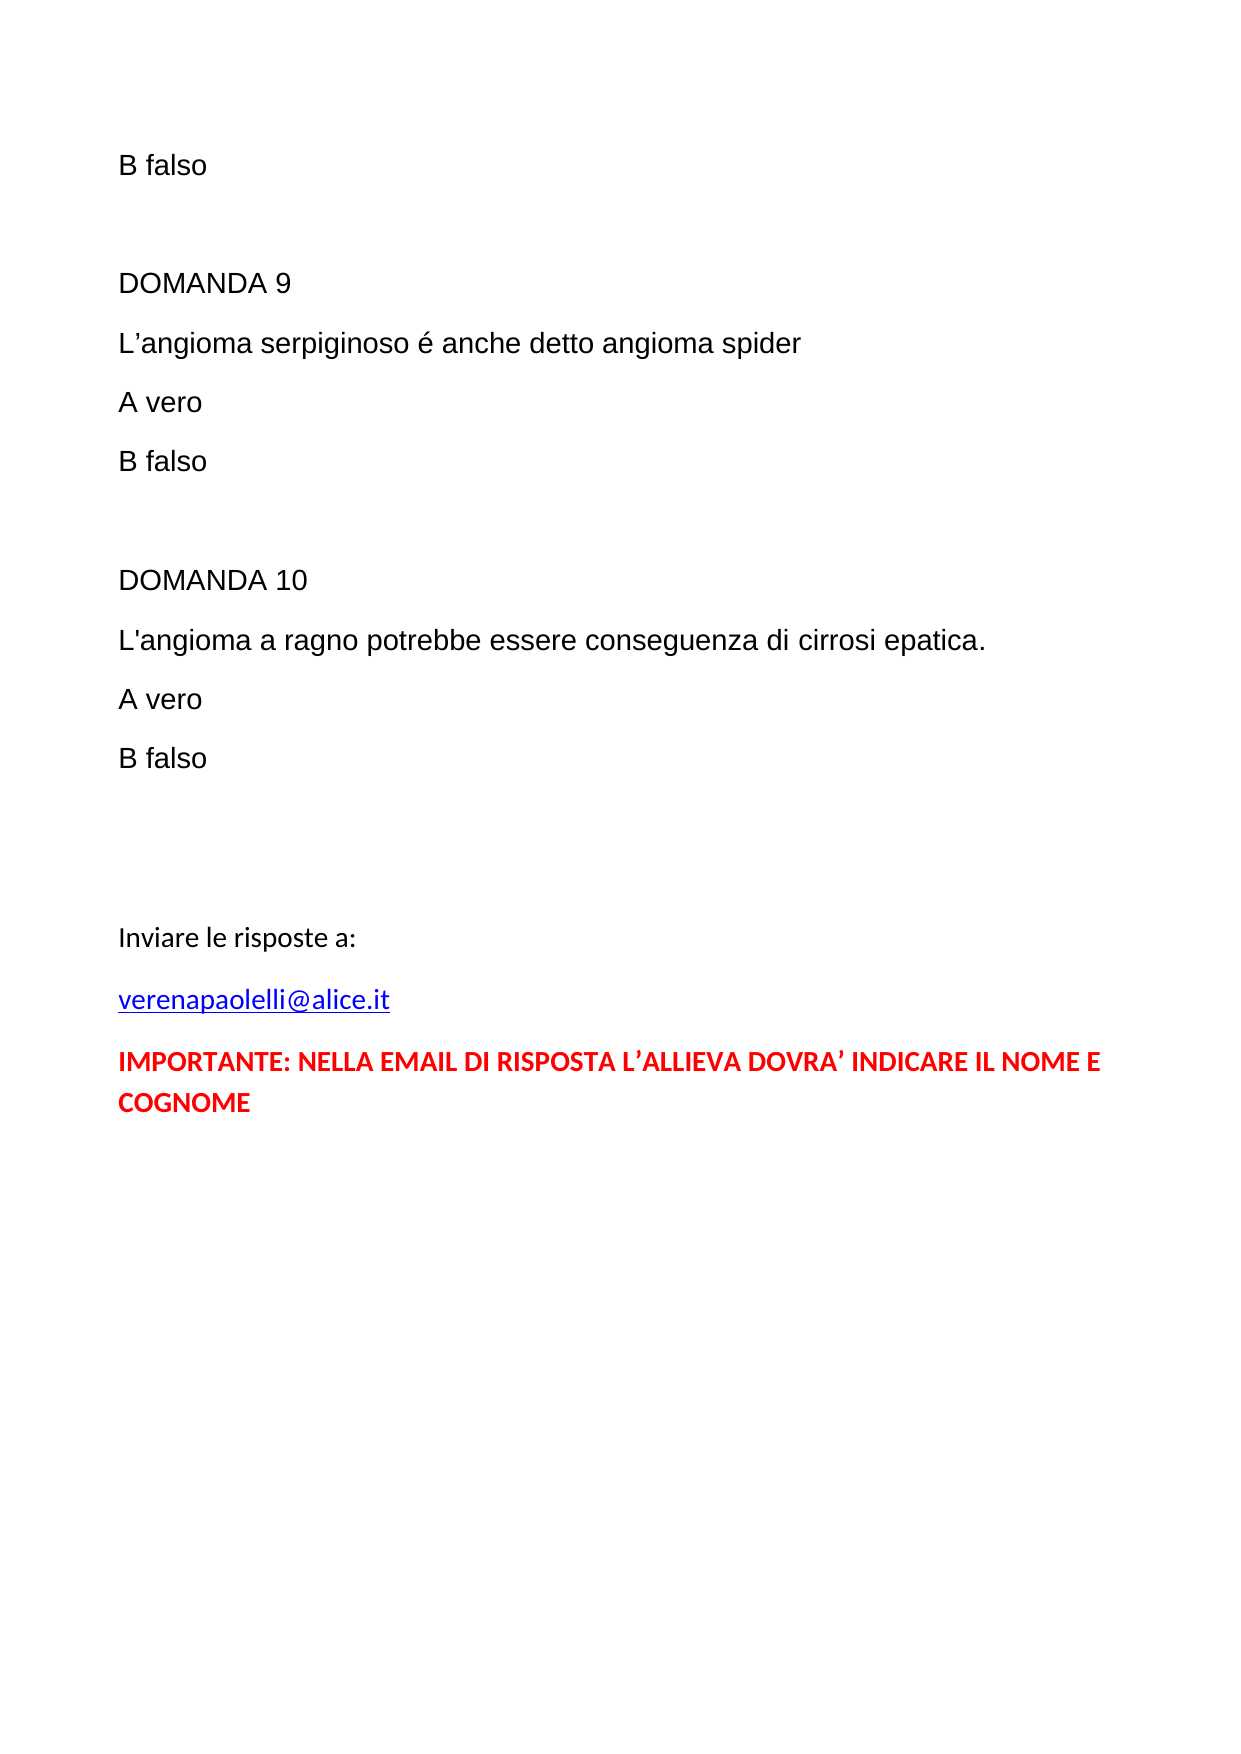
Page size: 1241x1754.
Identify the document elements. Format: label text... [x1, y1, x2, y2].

text L'angioma a ragno potrebbe essere conseguenza di cirrosi epatica. [118, 623, 1122, 656]
text A vero [118, 682, 1122, 716]
text DOMANDA 9 [118, 266, 1122, 300]
text Inviare le risposte a: [118, 919, 1122, 955]
text B falso [118, 741, 1122, 775]
text DOMANDA 10 [118, 563, 1122, 597]
text B falso [118, 148, 1122, 181]
text L’angioma serpiginoso é anche detto angioma spider [118, 326, 1122, 359]
text IMPORTANTE: NELLA EMAIL DI RISPOSTA L’ALLIEVA DOVRA’ INDICARE IL NOME E COGNOME [118, 1043, 1122, 1119]
text verenapaolelli@alice.it [118, 981, 1122, 1017]
text B falso [118, 444, 1122, 478]
text A vero [118, 385, 1122, 419]
